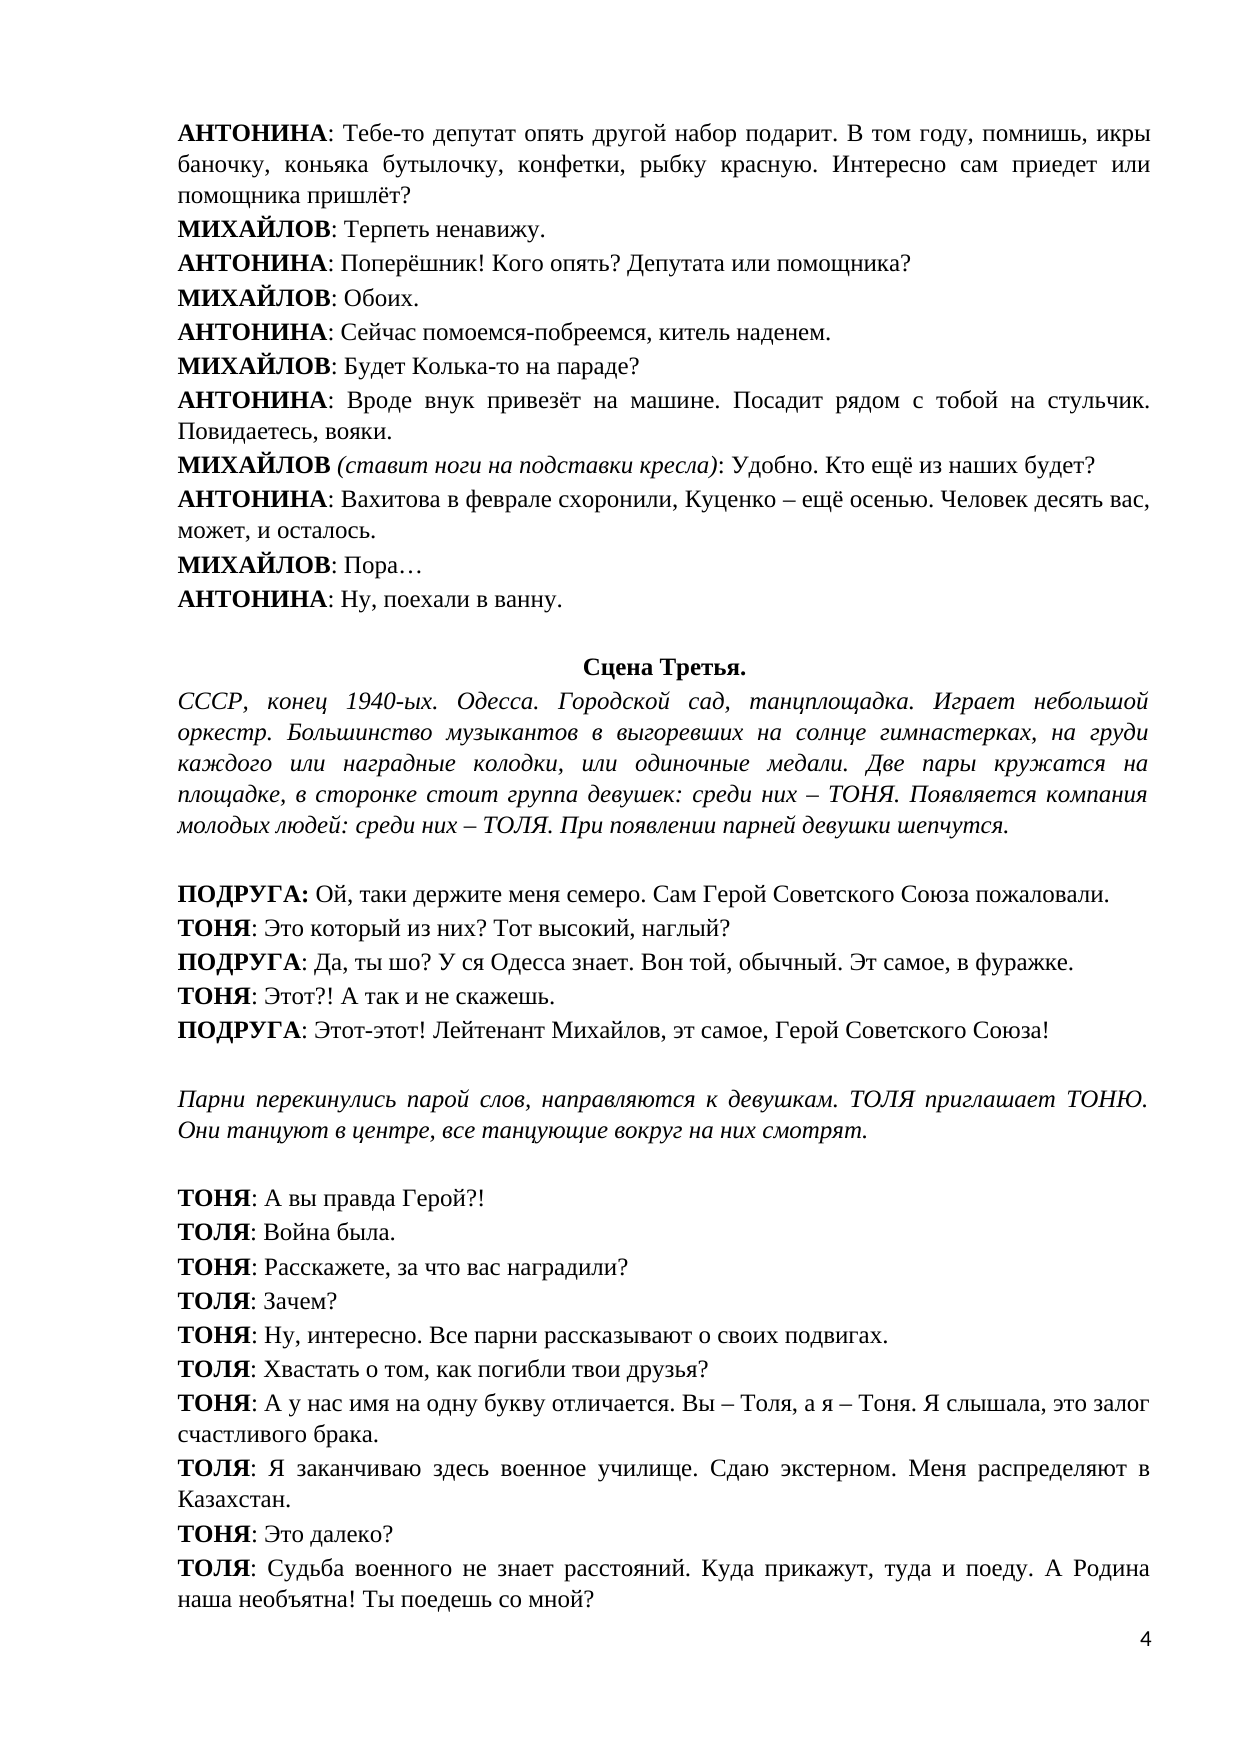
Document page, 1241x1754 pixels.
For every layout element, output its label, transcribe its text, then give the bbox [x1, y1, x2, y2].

text МИХАЙЛОВ (ставит ноги на подставки кресла): Удобно. Кто ещё из наших будет? [177, 450, 1152, 479]
text ТОЛЯ: Я заканчиваю здесь военное училище. Сдаю экстерном. Меня распределяют в Казахстан. [177, 1453, 1152, 1513]
text ТОНЯ: А вы правда Герой?! [177, 1183, 1152, 1212]
text ТОНЯ: А у нас имя на одну букву отличается. Вы – Толя, а я – Тоня. Я слышала, это залог счастливого брака. [177, 1388, 1152, 1448]
text ТОНЯ: Ну, интересно. Все парни рассказывают о своих подвигах. [177, 1320, 1152, 1349]
text Сцена Третья. [177, 652, 1152, 681]
text ТОНЯ: Это который из них? Тот высокий, наглый? [177, 913, 1152, 942]
text АНТОНИНА: Вахитова в феврале схоронили, Куценко – ещё осенью. Человек десять вас, может, и осталось. [177, 484, 1152, 544]
text АНТОНИНА: Ну, поехали в ванну. [177, 584, 1152, 613]
text ТОНЯ: Это далеко? [177, 1519, 1152, 1547]
text ТОЛЯ: Судьба военного не знает расстояний. Куда прикажут, туда и поеду. А Родина наша необъятна! Ты поедешь со мной? [177, 1553, 1152, 1613]
text МИХАЙЛОВ: Обоих. [177, 283, 1152, 311]
text ТОЛЯ: Зачем? [177, 1286, 1152, 1314]
text АНТОНИНА: Вроде внук привезёт на машине. Посадит рядом с тобой на стульчик. Повидаетесь, вояки. [177, 385, 1152, 445]
text АНТОНИНА: Тебе-то депутат опять другой набор подарит. В том году, помнишь, икры баночку, коньяка бутылочку, конфетки, рыбку красную. Интересно сам приедет или помощника пришлёт? [177, 118, 1152, 209]
text МИХАЙЛОВ: Терпеть ненавижу. [177, 214, 1152, 243]
text Парни перекинулись парой слов, направляются к девушкам. ТОЛЯ приглашает ТОНЮ. Они танцуют в центре, все танцующие вокруг на них смотрят. [177, 1084, 1152, 1144]
text АНТОНИНА: Сейчас помоемся-побреемся, китель наденем. [177, 317, 1152, 346]
text ПОДРУГА: Этот-этот! Лейтенант Михайлов, эт самое, Герой Советского Союза! [177, 1016, 1152, 1044]
text ТОНЯ: Расскажете, за что вас наградили? [177, 1252, 1152, 1280]
text МИХАЙЛОВ: Пора… [177, 550, 1152, 578]
text ПОДРУГА: Ой, таки держите меня семеро. Сам Герой Советского Союза пожаловали. [177, 879, 1152, 908]
text ПОДРУГА: Да, ты шо? У ся Одесса знает. Вон той, обычный. Эт самое, в фуражке. [177, 947, 1152, 976]
text СССР, конец 1940-ых. Одесса. Городской сад, танцплощадка. Играет небольшой оркестр. Большинство музыкантов в выгоревших на солнце гимнастерках, на груди каждого или наградные колодки, или одиночные медали. Две пары кружатся на площадке, в сторонке стоит группа девушек: среди них – ТОНЯ. Появляется компания молодых людей: среди них – ТОЛЯ. При появлении парней девушки шепчутся. [177, 686, 1152, 839]
text АНТОНИНА: Поперёшник! Кого опять? Депутата или помощника? [177, 248, 1152, 277]
text МИХАЙЛОВ: Будет Колька-то на параде? [177, 351, 1152, 380]
text ТОЛЯ: Война была. [177, 1217, 1152, 1246]
text ТОЛЯ: Хвастать о том, как погибли твои друзья? [177, 1354, 1152, 1383]
text ТОНЯ: Этот?! А так и не скажешь. [177, 981, 1152, 1010]
